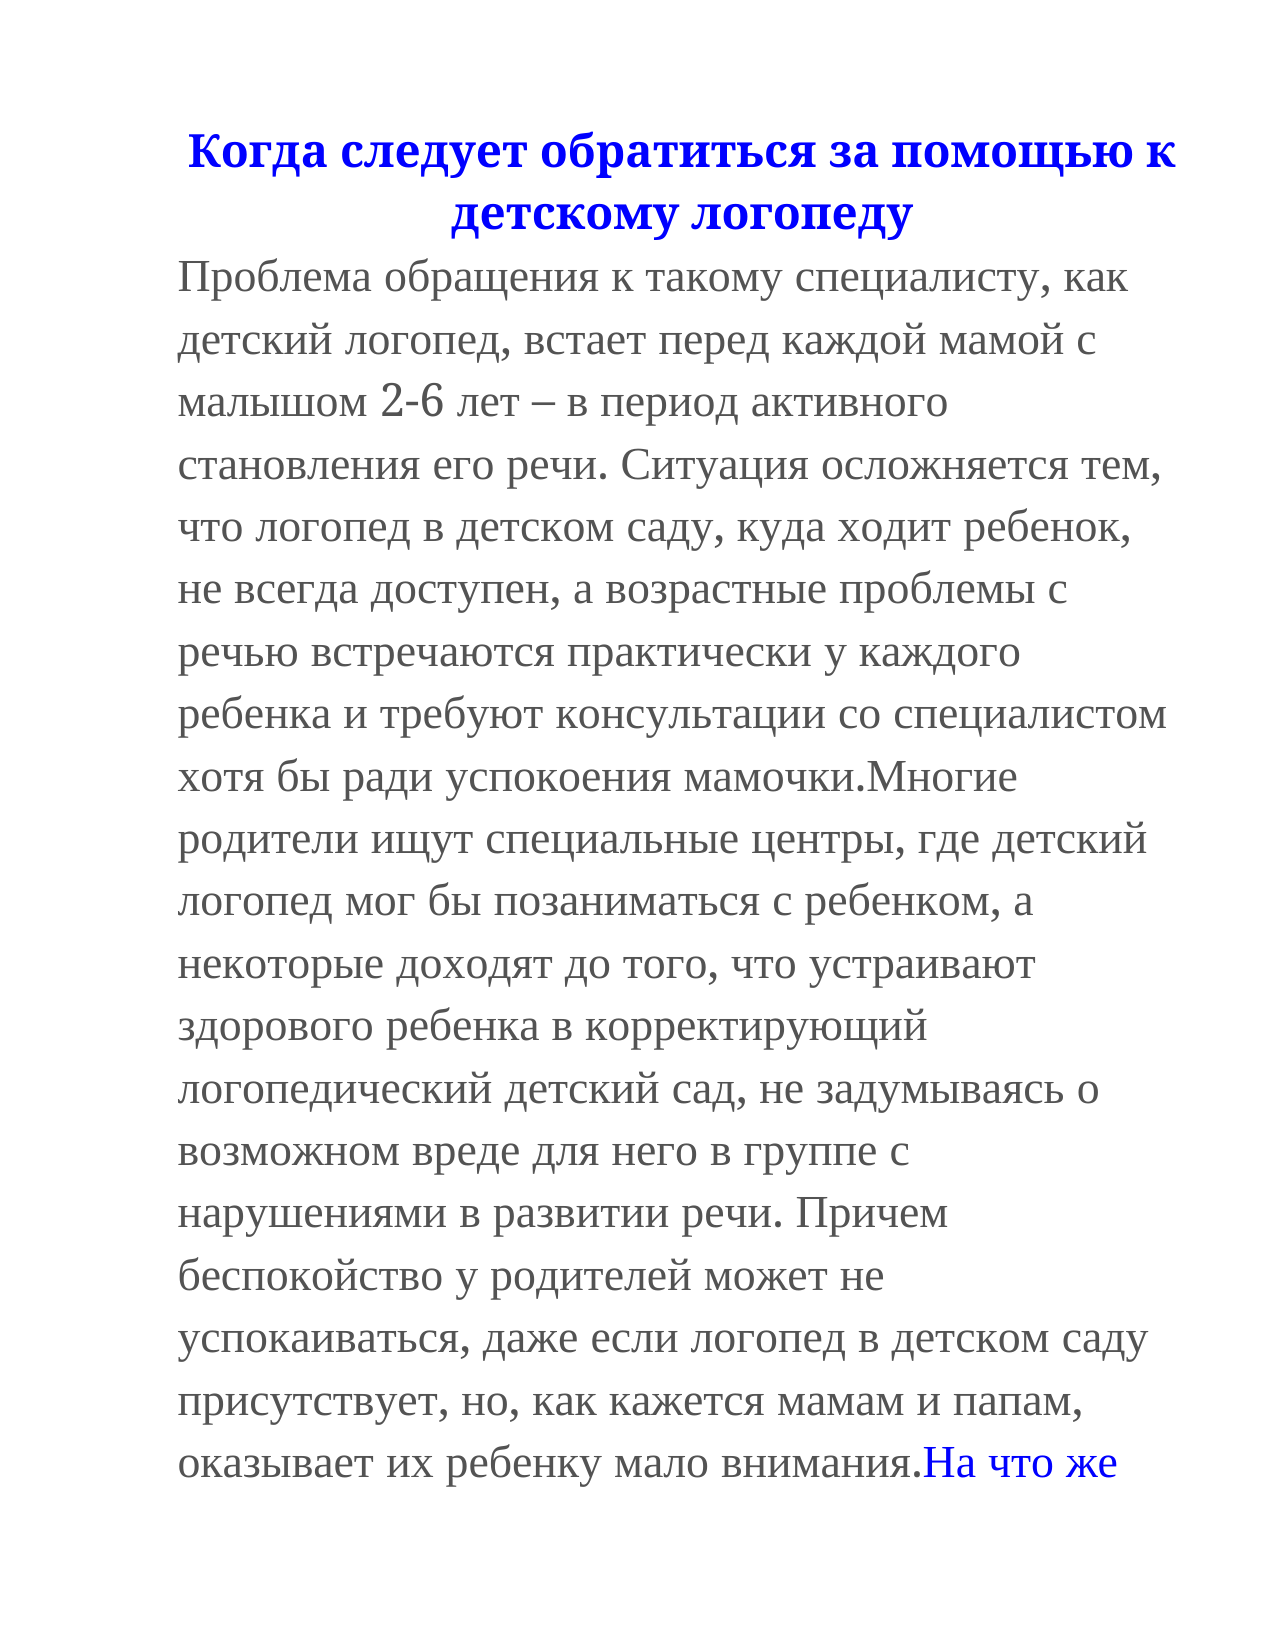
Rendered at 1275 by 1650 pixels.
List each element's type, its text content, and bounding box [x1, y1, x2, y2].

text Когда следует обратиться за помощью к детскому логопеду [177, 118, 1186, 243]
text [177, 243, 1186, 1491]
